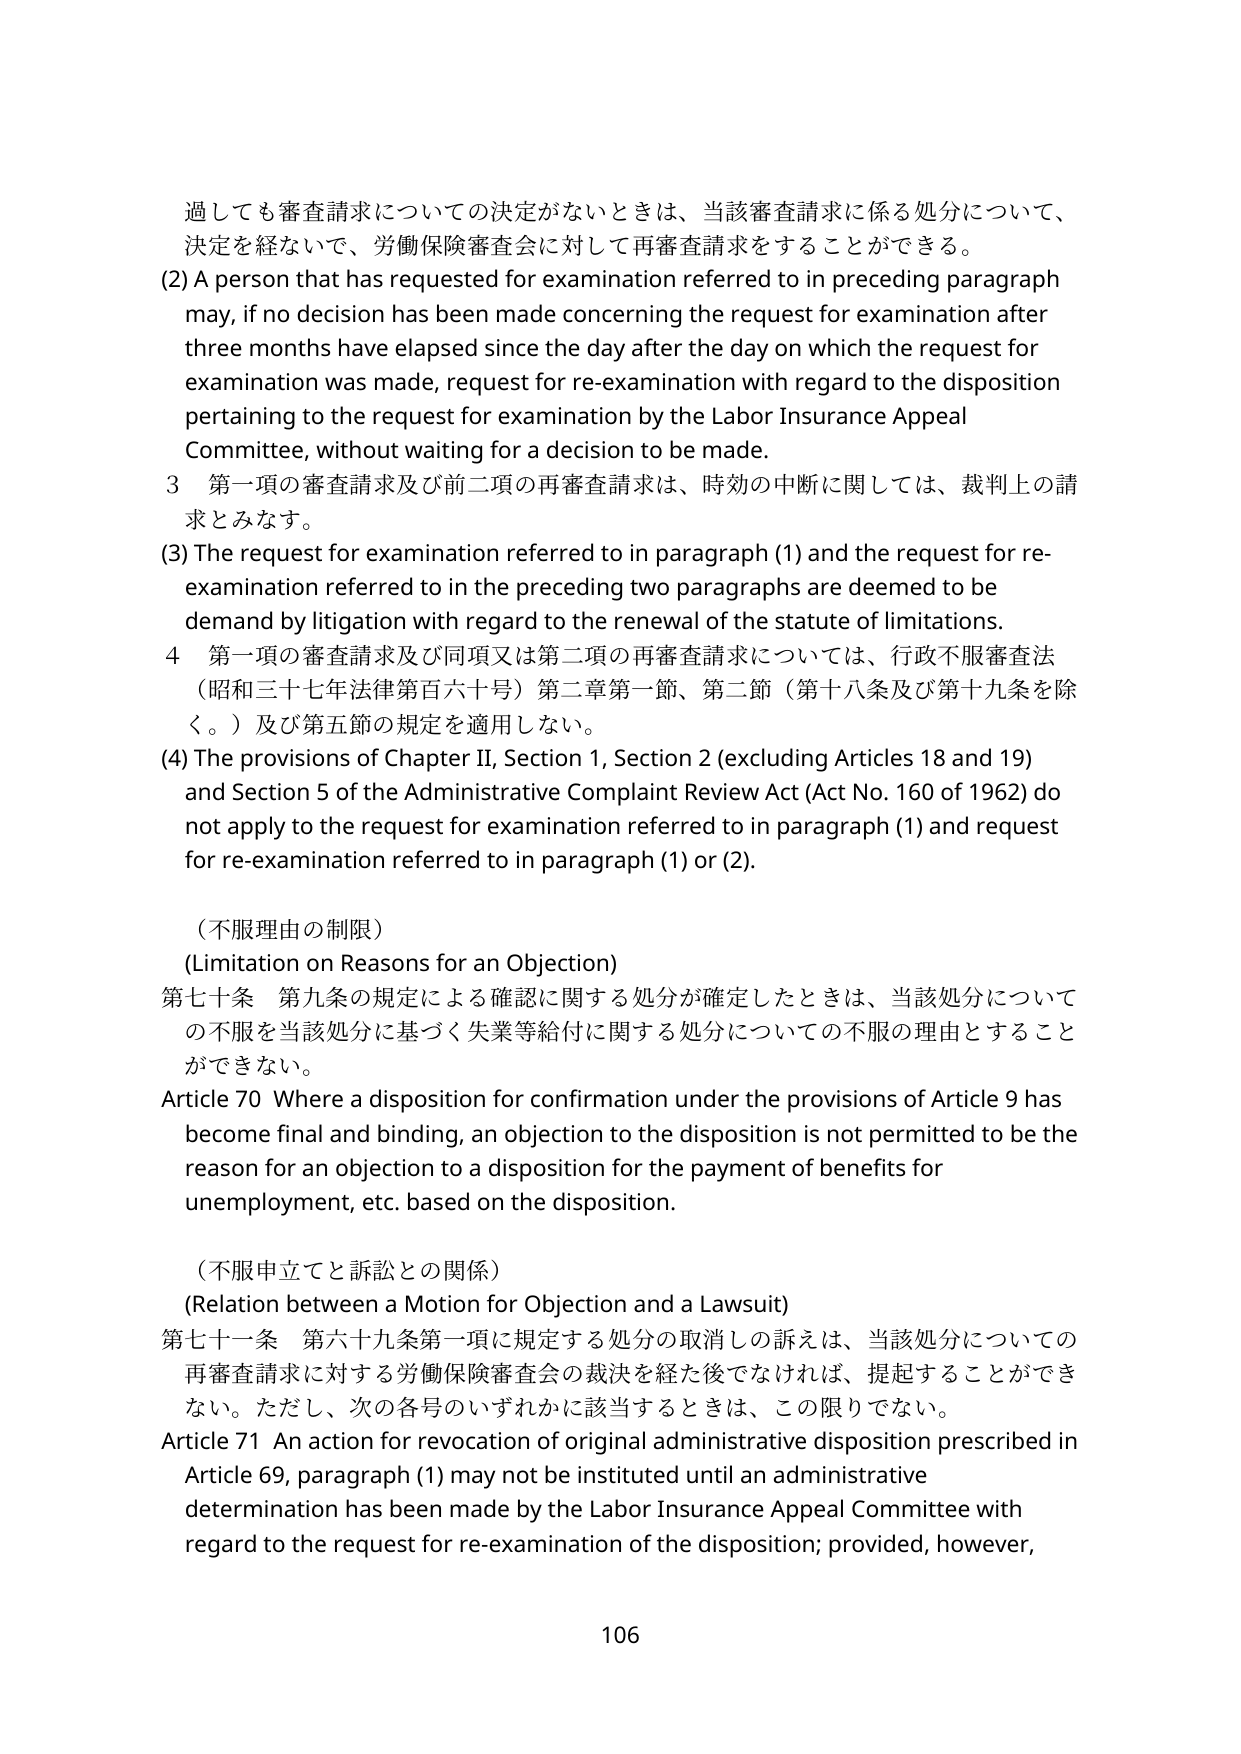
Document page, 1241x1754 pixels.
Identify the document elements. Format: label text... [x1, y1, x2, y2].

text （不服申立てと訴訟との関係） [184, 1253, 1079, 1287]
text (4) The provisions of Chapter II, Section 1, Section 2 (excluding Articles 18 and 19) and Section 5 of the Administrative Complaint Review Act (Act No. 160 of 1962) do not apply to the request for examination referred to in paragraph (1) and request for re-examination referred to in paragraph (1) or (2). [161, 740, 1079, 877]
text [161, 1424, 1079, 1560]
text ３ 第一項の審査請求及び前二項の再審査請求は、時効の中断に関しては、裁判上の請求とみなす。 [161, 467, 1079, 535]
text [161, 194, 1079, 262]
text 第七十一条 第六十九条第一項に規定する処分の取消しの訴えは、当該処分についての再審査請求に対する労働保険審査会の裁決を経た後でなければ、提起することができない。ただし、次の各号のいずれかに該当するときは、この限りでない。 [161, 1321, 1079, 1424]
text (Relation between a Motion for Objection and a Lawsuit) [184, 1287, 1079, 1321]
text Article 70 Where a disposition for confirmation under the provisions of Article 9 has become final and binding, an objection to the disposition is not permitted to be the reason for an objection to a disposition for the payment of benefits for unemployment, etc. based on the disposition. [161, 1082, 1079, 1219]
text (3) The request for examination referred to in paragraph (1) and the request for re-examination referred to in the preceding two paragraphs are deemed to be demand by litigation with regard to the renewal of the statute of limitations. [161, 535, 1079, 638]
text ４ 第一項の審査請求及び同項又は第二項の再審査請求については、行政不服審査法（昭和三十七年法律第百六十号）第二章第一節、第二節（第十八条及び第十九条を除く。）及び第五節の規定を適用しない。 [161, 638, 1079, 740]
text （不服理由の制限） [184, 911, 1079, 945]
text (2) A person that has requested for examination referred to in preceding paragraph may, if no decision has been made concerning the request for examination after three months have elapsed since the day after the day on which the request for examination was made, request for re-examination with regard to the disposition pertaining to the request for examination by the Labor Insurance Appeal Committee, without waiting for a decision to be made. [161, 262, 1079, 467]
text 第七十条 第九条の規定による確認に関する処分が確定したときは、当該処分についての不服を当該処分に基づく失業等給付に関する処分についての不服の理由とすることができない。 [161, 979, 1079, 1082]
text (Limitation on Reasons for an Objection) [184, 945, 1079, 979]
